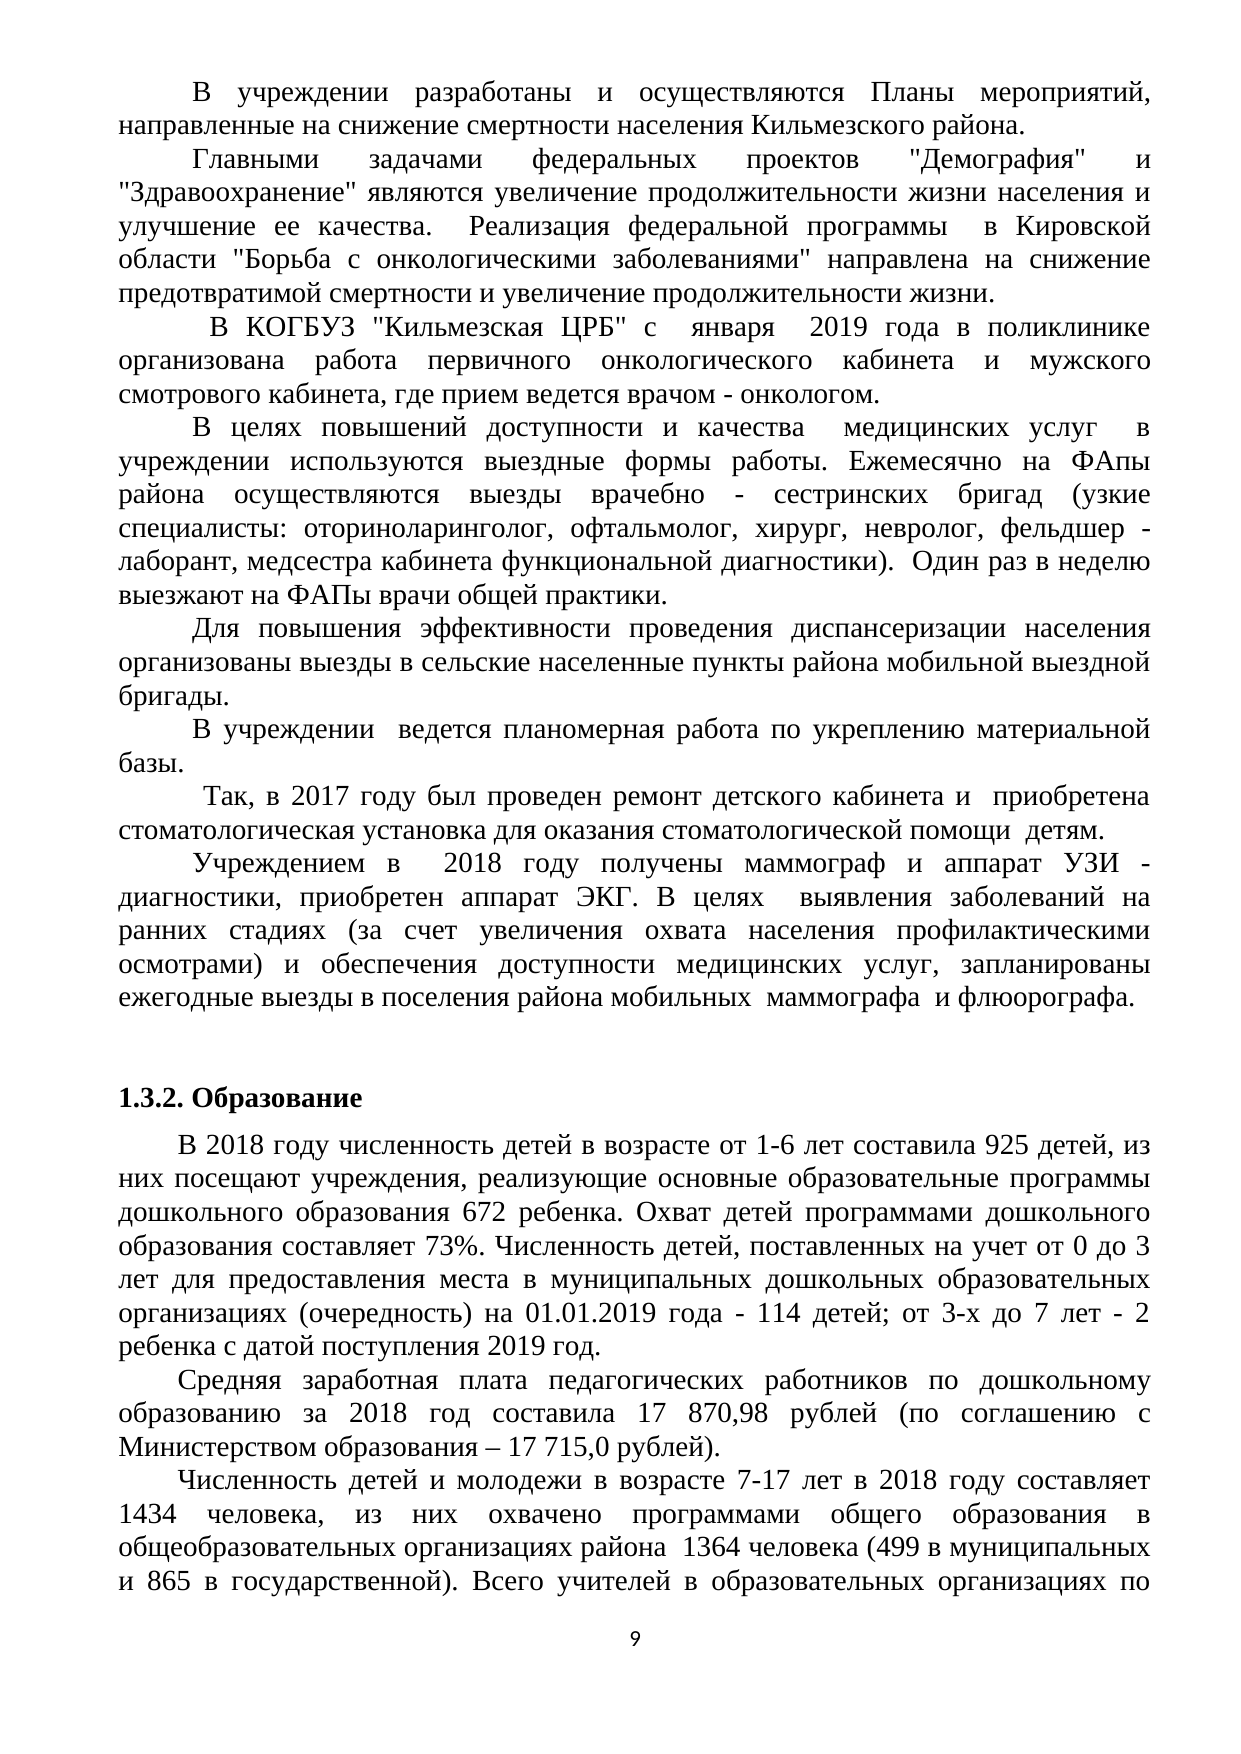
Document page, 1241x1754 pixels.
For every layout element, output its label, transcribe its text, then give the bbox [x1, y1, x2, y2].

text В КОГБУЗ "Кильмезская ЦРБ" с января 2019 года в поликлинике организована работа первичного онкологического кабинета и мужского смотрового кабинета, где прием ведется врачом - онкологом. [118, 309, 1152, 409]
text Главными задачами федеральных проектов "Демография" и "Здравоохранение" являются увеличение продолжительности жизни населения и улучшение ее качества. Реализация федеральной программы в Кировской области "Борьба с онкологическими заболеваниями" направлена на снижение предотвратимой смертности и увеличение продолжительности жизни. [118, 141, 1152, 309]
text Средняя заработная плата педагогических работников по дошкольному образованию за 2018 год составила 17 870,98 рублей (по соглашению с Министерством образования – 17 715,0 рублей). [118, 1362, 1152, 1462]
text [118, 1462, 1152, 1597]
text В 2018 году численность детей в возрасте от 1-6 лет составила 925 детей, из них посещают учреждения, реализующие основные образовательные программы дошкольного образования 672 ребенка. Охват детей программами дошкольного образования составляет 73%. Численность детей, поставленных на учет от 0 до 3 лет для предоставления места в муниципальных дошкольных образовательных организациях (очередность) на 01.01.2019 года - 114 детей; от 3-х до 7 лет - 2 ребенка с датой поступления 2019 год. [118, 1127, 1152, 1362]
text Для повышения эффективности проведения диспансеризации населения организованы выезды в сельские населенные пункты района мобильной выездной бригады. [118, 611, 1152, 711]
text В целях повышений доступности и качества медицинских услуг в учреждении используются выездные формы работы. Ежемесячно на ФАпы района осуществляются выезды врачебно - сестринских бригад (узкие специалисты: оториноларинголог, офтальмолог, хирург, невролог, фельдшер - лаборант, медсестра кабинета функциональной диагностики). Один раз в неделю выезжают на ФАПы врачи общей практики. [118, 409, 1152, 611]
text В учреждении ведется планомерная работа по укреплению материальной базы. [118, 711, 1152, 778]
text В учреждении разработаны и осуществляются Планы мероприятий, направленные на снижение смертности населения Кильмезского района. [118, 74, 1152, 141]
text Так, в 2017 году был проведен ремонт детского кабинета и приобретена стоматологическая установка для оказания стоматологической помощи детям. [118, 778, 1152, 845]
text Учреждением в 2018 году получены маммограф и аппарат УЗИ - диагностики, приобретен аппарат ЭКГ. В целях выявления заболеваний на ранних стадиях (за счет увеличения охвата населения профилактическими осмотрами) и обеспечения доступности медицинских услуг, запланированы ежегодные выезды в поселения района мобильных маммографа и флюорографа. [118, 845, 1152, 1013]
text 1.3.2. Образование [118, 1080, 1152, 1114]
